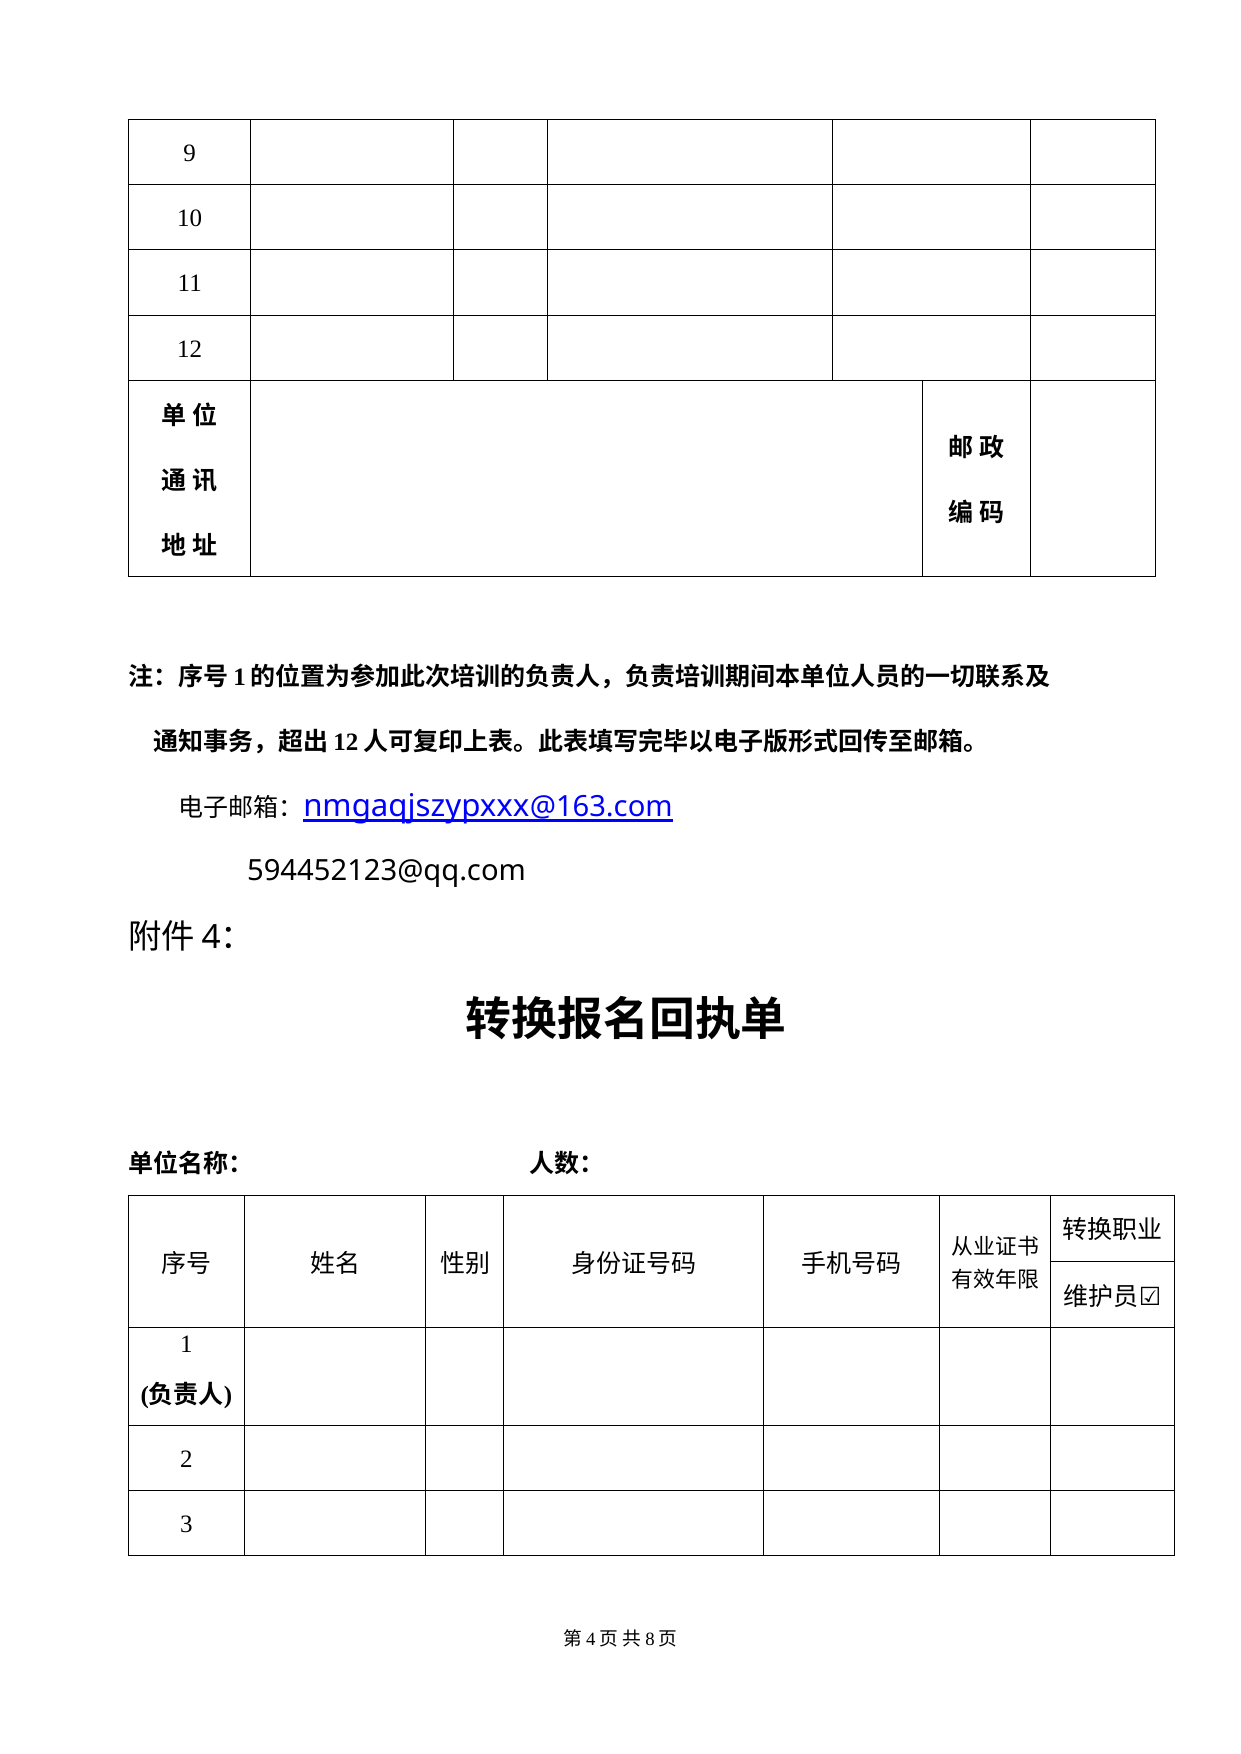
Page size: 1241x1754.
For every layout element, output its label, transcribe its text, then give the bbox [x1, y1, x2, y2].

table_cell [504, 1328, 763, 1425]
table_cell [833, 316, 1030, 380]
table_cell [1031, 381, 1155, 576]
text 转换报名回执单 [128, 967, 1112, 1064]
table_header 序号 [129, 1196, 244, 1327]
table_cell [454, 120, 547, 184]
text 注：序号1的位置为参加此次培训的负责人，负责培训期间本单位人员的一切联系及 [128, 642, 1112, 707]
table_cell [251, 250, 453, 315]
table_cell [245, 1426, 425, 1490]
table_cell [251, 185, 453, 249]
table_cell [245, 1328, 425, 1425]
table_cell [764, 1328, 939, 1425]
table_cell 单 位 通 讯 地 址 [129, 381, 250, 576]
table_cell 11 [129, 250, 250, 315]
table_cell [251, 120, 453, 184]
table_cell [1031, 120, 1155, 184]
table_cell [833, 250, 1030, 315]
table_cell [454, 316, 547, 380]
table_cell [940, 1328, 1050, 1425]
table_cell [251, 381, 922, 576]
table_cell [833, 185, 1030, 249]
list 附件4： [128, 902, 1112, 967]
table_cell [426, 1328, 503, 1425]
table_cell [548, 316, 832, 380]
table_cell 1 (负责人) [129, 1328, 244, 1425]
table_cell [833, 120, 1030, 184]
table_cell [1031, 316, 1155, 380]
table_cell 3 [129, 1491, 244, 1555]
table_cell [245, 1491, 425, 1555]
table_cell 维护员☑ [1051, 1262, 1174, 1327]
table_cell [1051, 1426, 1174, 1490]
table_cell [1051, 1491, 1174, 1555]
table_header 从业证书有效年限 [940, 1196, 1050, 1327]
table_header 转换职业 [1051, 1196, 1174, 1261]
text 单位名称： 人数： [128, 1129, 1112, 1194]
table_cell 2 [129, 1426, 244, 1490]
table_cell [1031, 250, 1155, 315]
table_header 性别 [426, 1196, 503, 1327]
table_cell [1031, 185, 1155, 249]
table_cell [504, 1426, 763, 1490]
table_cell [764, 1426, 939, 1490]
table_cell [548, 250, 832, 315]
table_header 姓名 [245, 1196, 425, 1327]
text 电子邮箱：nmgaqjszypxxx@163.com [128, 772, 1112, 837]
table_cell 邮 政 编 码 [923, 381, 1030, 576]
table_cell [548, 120, 832, 184]
table_cell [548, 185, 832, 249]
table_cell 10 [129, 185, 250, 249]
table_cell [940, 1426, 1050, 1490]
table_cell [426, 1491, 503, 1555]
text 通知事务，超出12人可复印上表。此表填写完毕以电子版形式回传至邮箱。 [128, 707, 1112, 772]
table_cell 9 [129, 120, 250, 184]
text 594452123@qq.com [128, 837, 1112, 902]
table_cell [251, 316, 453, 380]
table_cell [454, 185, 547, 249]
table_cell [764, 1491, 939, 1555]
table_cell [940, 1491, 1050, 1555]
table_cell 12 [129, 316, 250, 380]
table_header 身份证号码 [504, 1196, 763, 1327]
table_cell [454, 250, 547, 315]
table_header 手机号码 [764, 1196, 939, 1327]
table_cell [426, 1426, 503, 1490]
table_cell [504, 1491, 763, 1555]
table_cell [1051, 1328, 1174, 1425]
